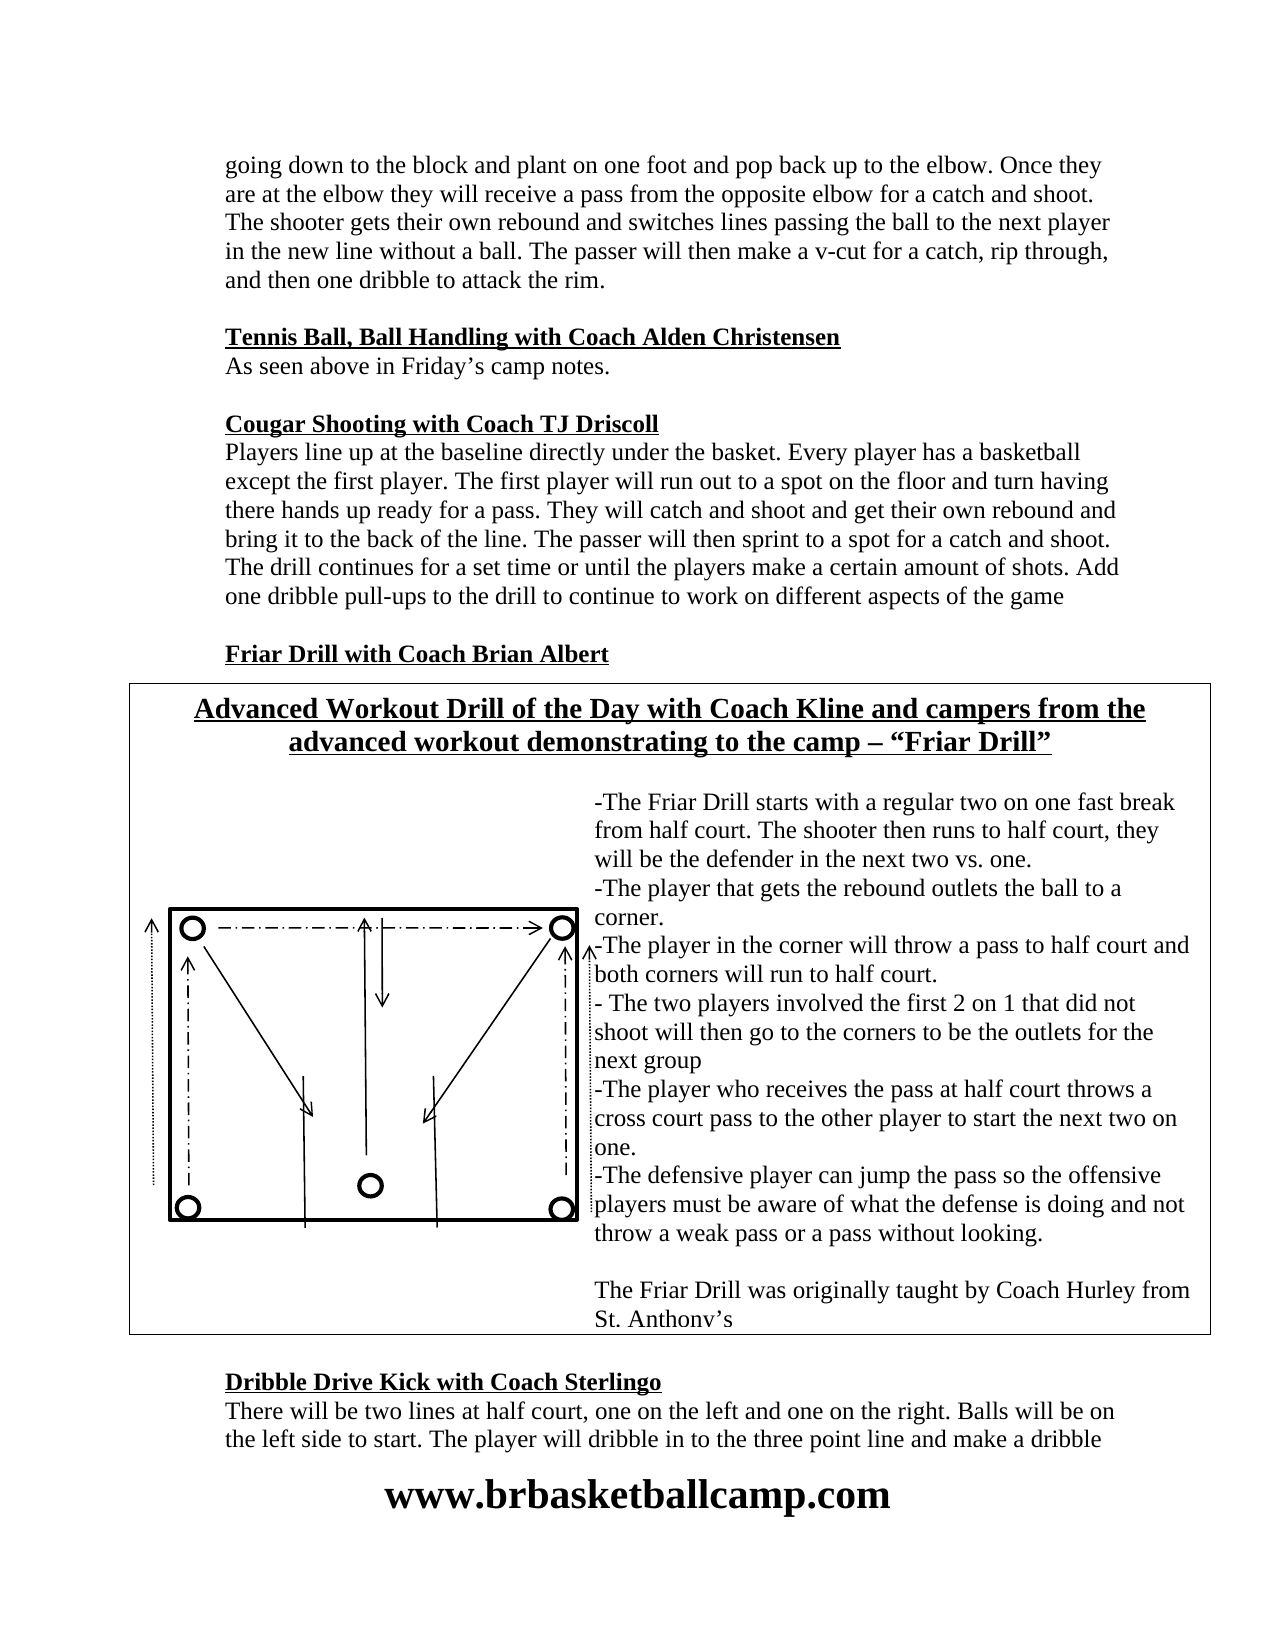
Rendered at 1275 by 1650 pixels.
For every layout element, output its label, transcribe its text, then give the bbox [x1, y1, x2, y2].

text Friar Drill with Coach Brian Albert [150, 639, 1125, 667]
text Tennis Ball, Ball Handling with Coach Alden Christensen [150, 322, 1125, 351]
text Players line up at the baseline directly under the basket. Every player has a basketball except the first player. The first player will run out to a spot on the floor and turn having there hands up ready for a pass. They will catch and shoot and get their own rebound and bring it to the back of the line. The passer will then sprint to a spot for a catch and shoot. The drill continues for a set time or until the players make a certain amount of shots. Add one dribble pull-ups to the drill to continue to work on different aspects of the game [225, 437, 1125, 610]
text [225, 1396, 1125, 1453]
text Dribble Drive Kick with Coach Sterlingo [150, 1367, 1125, 1396]
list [225, 150, 1125, 294]
text Cougar Shooting with Coach TJ Driscoll [150, 409, 1125, 437]
text As seen above in Friday’s camp notes. [150, 351, 1125, 380]
